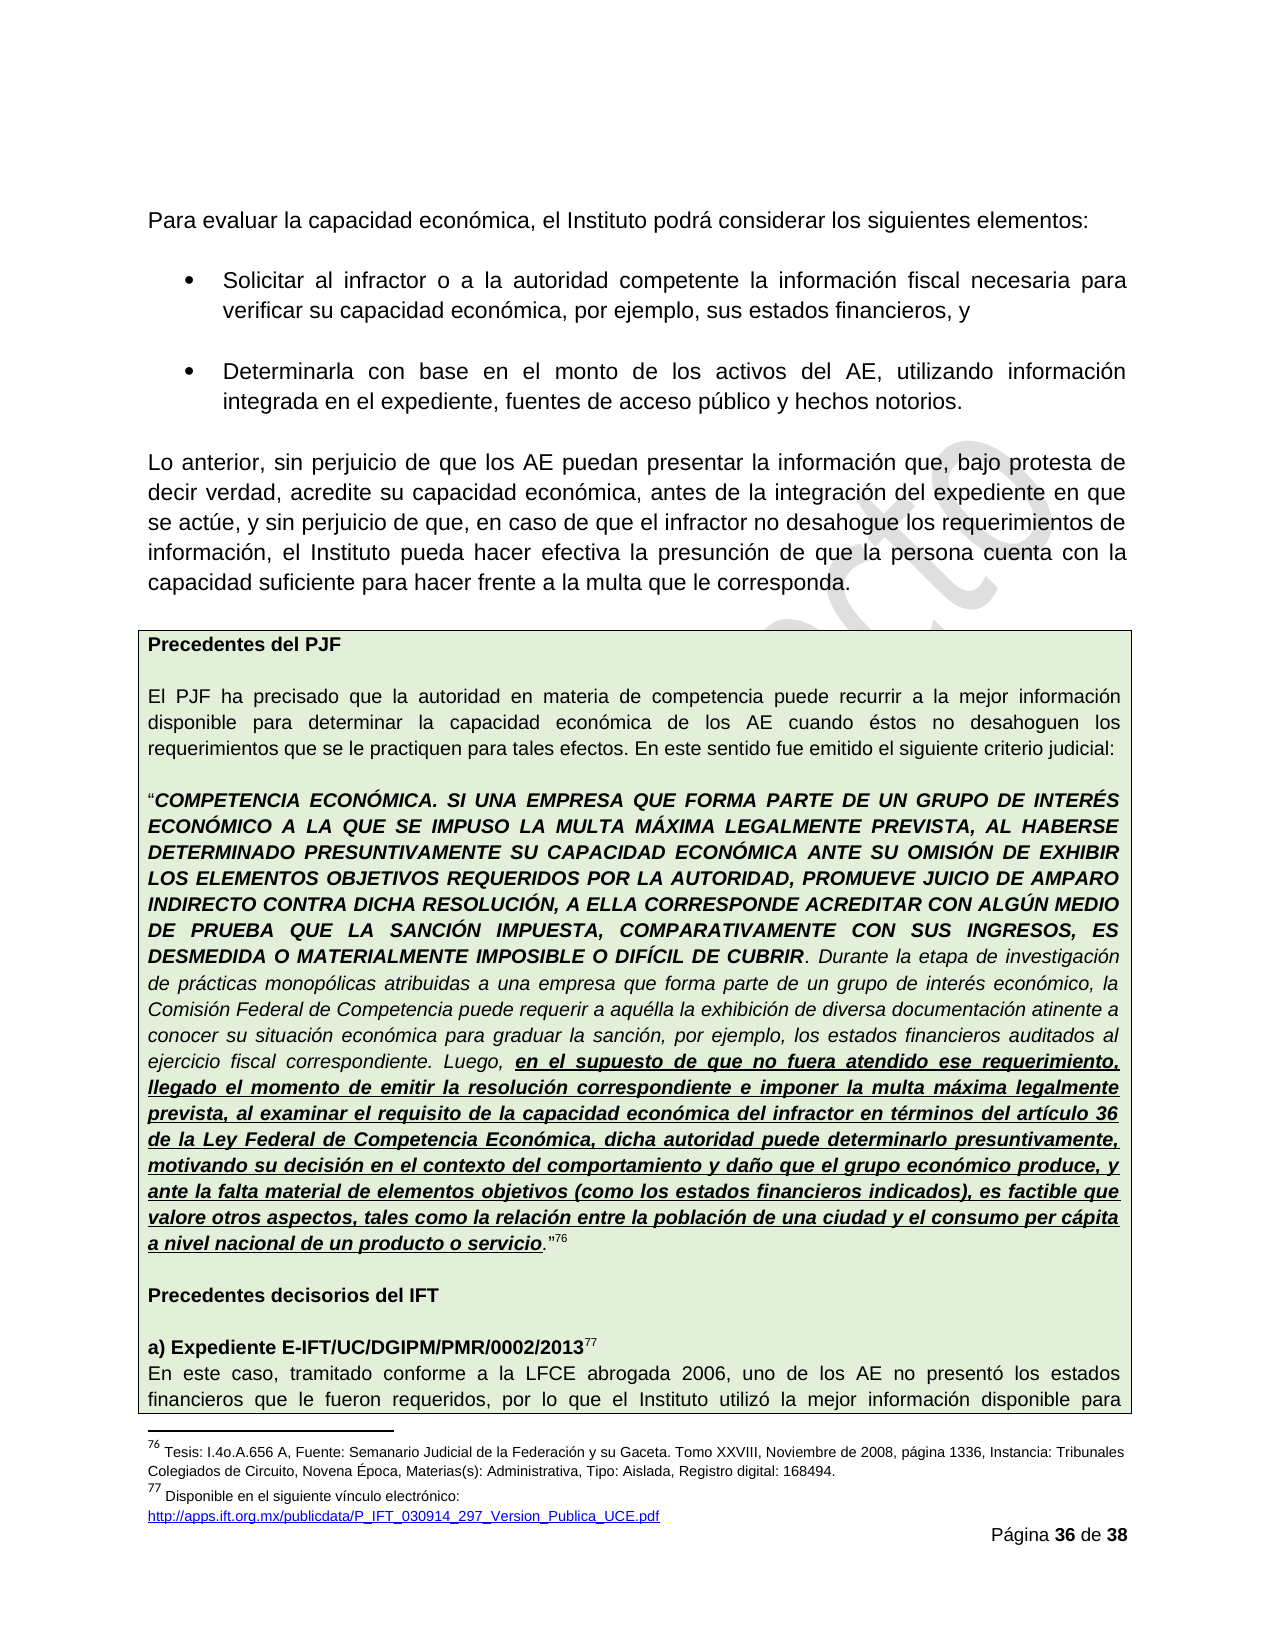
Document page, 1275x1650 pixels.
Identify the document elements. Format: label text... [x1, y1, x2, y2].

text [139, 1359, 1131, 1413]
text Para evaluar la capacidad económica, el Instituto podrá considerar los siguientes elementos: [148, 207, 1127, 233]
text Precedentes decisorios del IFT [139, 1281, 1131, 1307]
list Solicitar al infractor o a la autoridad competente la información fiscal necesaria para verificar su capacidad económica, por ejemplo, sus estados financieros, y [185, 267, 1127, 324]
text “COMPETENCIA ECONÓMICA. SI UNA EMPRESA QUE FORMA PARTE DE UN GRUPO DE INTERÉS ECONÓMICO A LA QUE SE IMPUSO LA MULTA MÁXIMA LEGALMENTE PREVISTA, AL HABERSE DETERMINADO PRESUNTIVAMENTE SU CAPACIDAD ECONÓMICA ANTE SU OMISIÓN DE EXHIBIR LOS ELEMENTOS OBJETIVOS REQUERIDOS POR LA AUTORIDAD, PROMUEVE JUICIO DE AMPARO INDIRECTO CONTRA DICHA RESOLUCIÓN, A ELLA CORRESPONDE ACREDITAR CON ALGÚN MEDIO DE PRUEBA QUE LA SANCIÓN IMPUESTA, COMPARATIVAMENTE CON SUS INGRESOS, ES DESMEDIDA O MATERIALMENTE IMPOSIBLE O DIFÍCIL DE CUBRIR. Durante la etapa de investigación de prácticas monopólicas atribuidas a una empresa que forma parte de un grupo de interés económico, la Comisión Federal de Competencia puede requerir a aquélla la exhibición de diversa documentación atinente a conocer su situación económica para graduar la sanción, por ejemplo, los estados financieros auditados al ejercicio fiscal correspondiente. Luego, en el supuesto de que no fuera atendido ese requerimiento, llegado el momento de emitir la resolución correspondiente e imponer la multa máxima legalmente prevista, al examinar el requisito de la capacidad económica del infractor en términos del artículo 36 de la Ley Federal de Competencia Económica, dicha autoridad puede determinarlo presuntivamente, motivando su decisión en el contexto del comportamiento y daño que el grupo económico produce, y ante la falta material de elementos objetivos (como los estados financieros indicados), es factible que valore otros aspectos, tales como la relación entre la población de una ciudad y el consumo per cápita a nivel nacional de un producto o servicio.” [139, 786, 1131, 1254]
text a) Expediente E-IFT/UC/DGIPM/PMR/0002/2013 [139, 1333, 1131, 1359]
text Lo anterior, sin perjuicio de que los AE puedan presentar la información que, bajo protesta de decir verdad, acredite su capacidad económica, antes de la integración del expediente en que se actúe, y sin perjuicio de que, en caso de que el infractor no desahogue los requerimientos de información, el Instituto pueda hacer efectiva la presunción de que la persona cuenta con la capacidad suficiente para hacer frente a la multa que le corresponda. [148, 448, 1127, 596]
text El PJF ha precisado que la autoridad en materia de competencia puede recurrir a la mejor información disponible para determinar la capacidad económica de los AE cuando éstos no desahoguen los requerimientos que se le practiquen para tales efectos. En este sentido fue emitido el siguiente criterio judicial: [139, 682, 1131, 760]
list Determinarla con base en el monto de los activos del AE, utilizando información integrada en el expediente, fuentes de acceso público y hechos notorios. [185, 358, 1127, 414]
text Precedentes del PJF [139, 631, 1131, 656]
